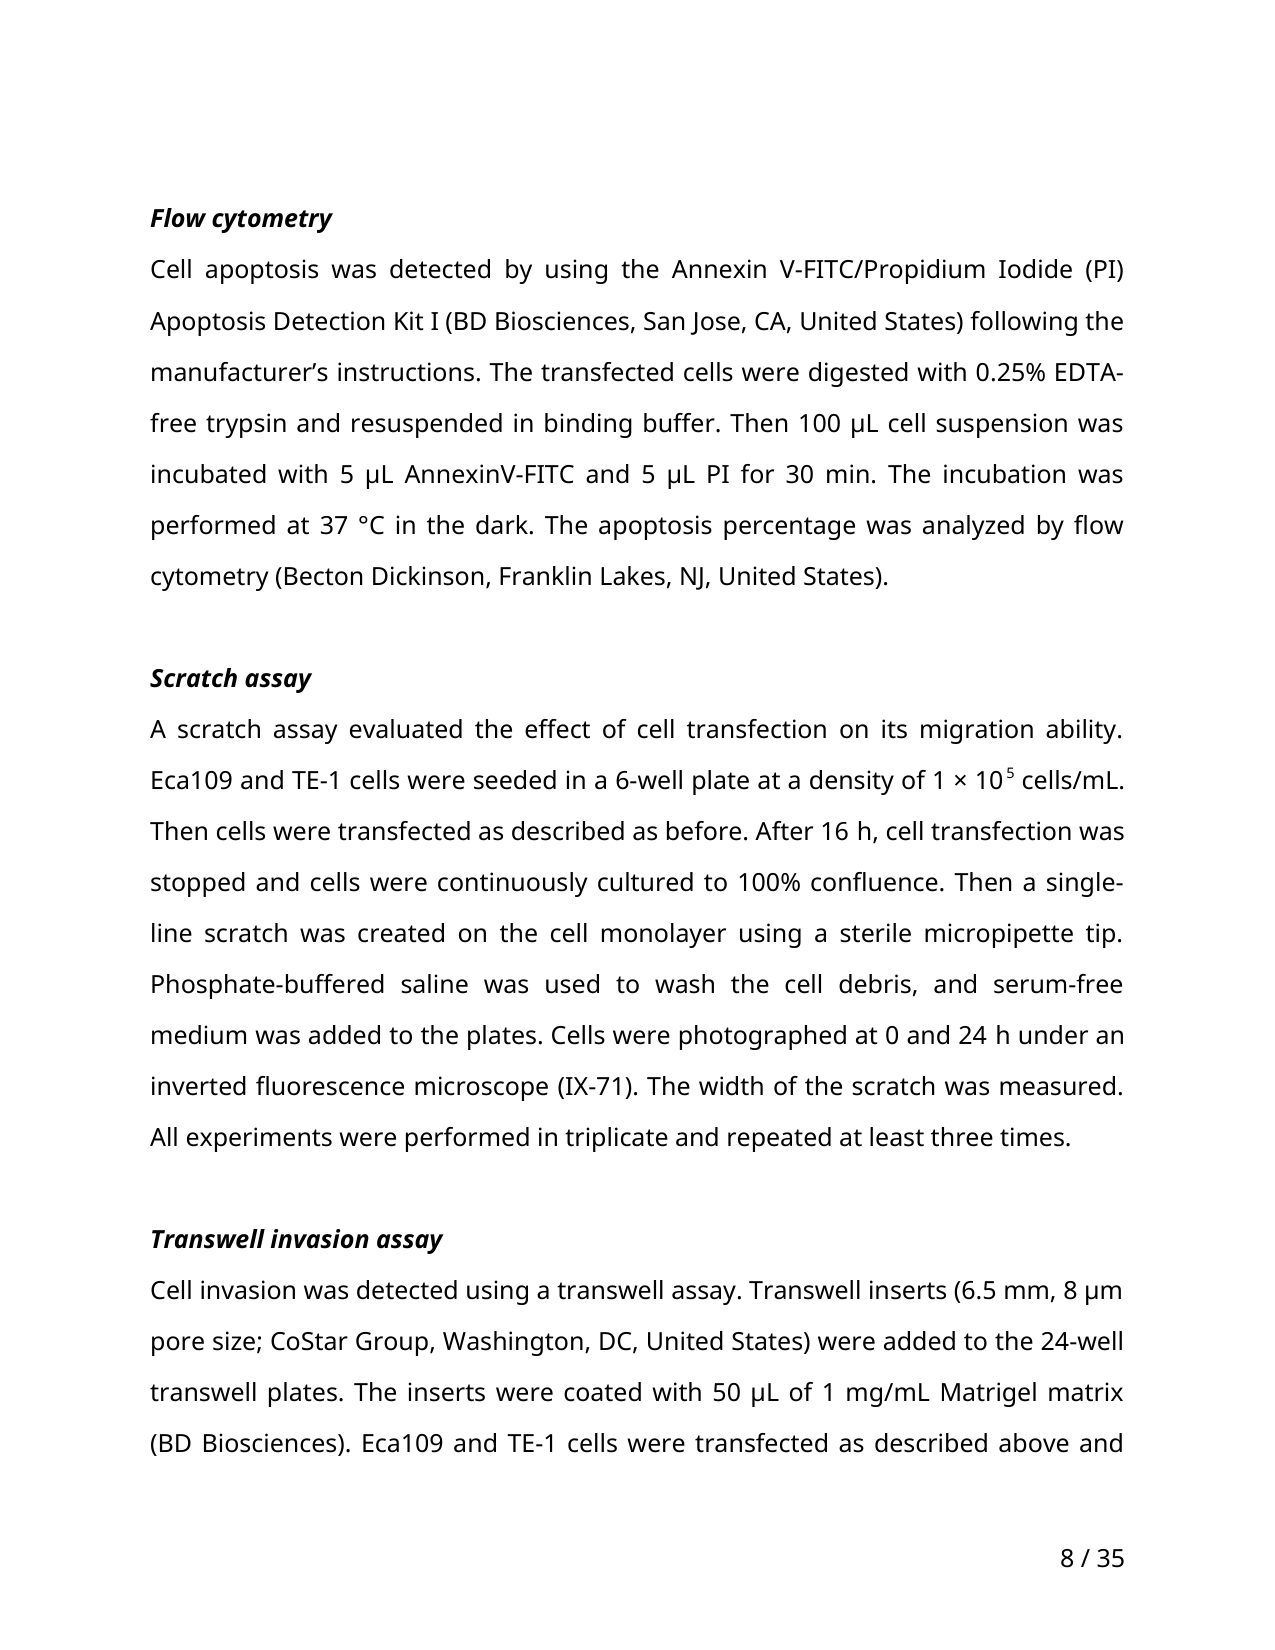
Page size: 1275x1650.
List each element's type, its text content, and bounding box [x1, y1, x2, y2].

text A scratch assay evaluated the effect of cell transfection on its migration ability. Eca109 and TE-1 cells were seeded in a 6-well plate at a density of 1 × 105 cells/mL. Then cells were transfected as described as before. After 16 h, cell transfection was stopped and cells were continuously cultured to 100% confluence. Then a single-line scratch was created on the cell monolayer using a sterile micropipette tip. Phosphate-buffered saline was used to wash the cell debris, and serum-free medium was added to the plates. Cells were photographed at 0 and 24 h under an inverted fluorescence microscope (IX-71). The width of the scratch was measured. All experiments were performed in triplicate and repeated at least three times. [150, 711, 1125, 1154]
text Flow cytometry [150, 201, 1125, 235]
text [150, 1273, 1125, 1460]
text Transwell invasion assay [150, 1222, 1125, 1256]
text Cell apoptosis was detected by using the Annexin V-FITC/Propidium Iodide (PI) Apoptosis Detection Kit I (BD Biosciences, San Jose, CA, United States) following the manufacturer’s instructions. The transfected cells were digested with 0.25% EDTA-free trypsin and resuspended in binding buffer. Then 100 μL cell suspension was incubated with 5 μL AnnexinV-FITC and 5 μL PI for 30 min. The incubation was performed at 37 °C in the dark. The apoptosis percentage was analyzed by flow cytometry (Becton Dickinson, Franklin Lakes, NJ, United States). [150, 252, 1125, 592]
text Scratch assay [150, 660, 1125, 694]
